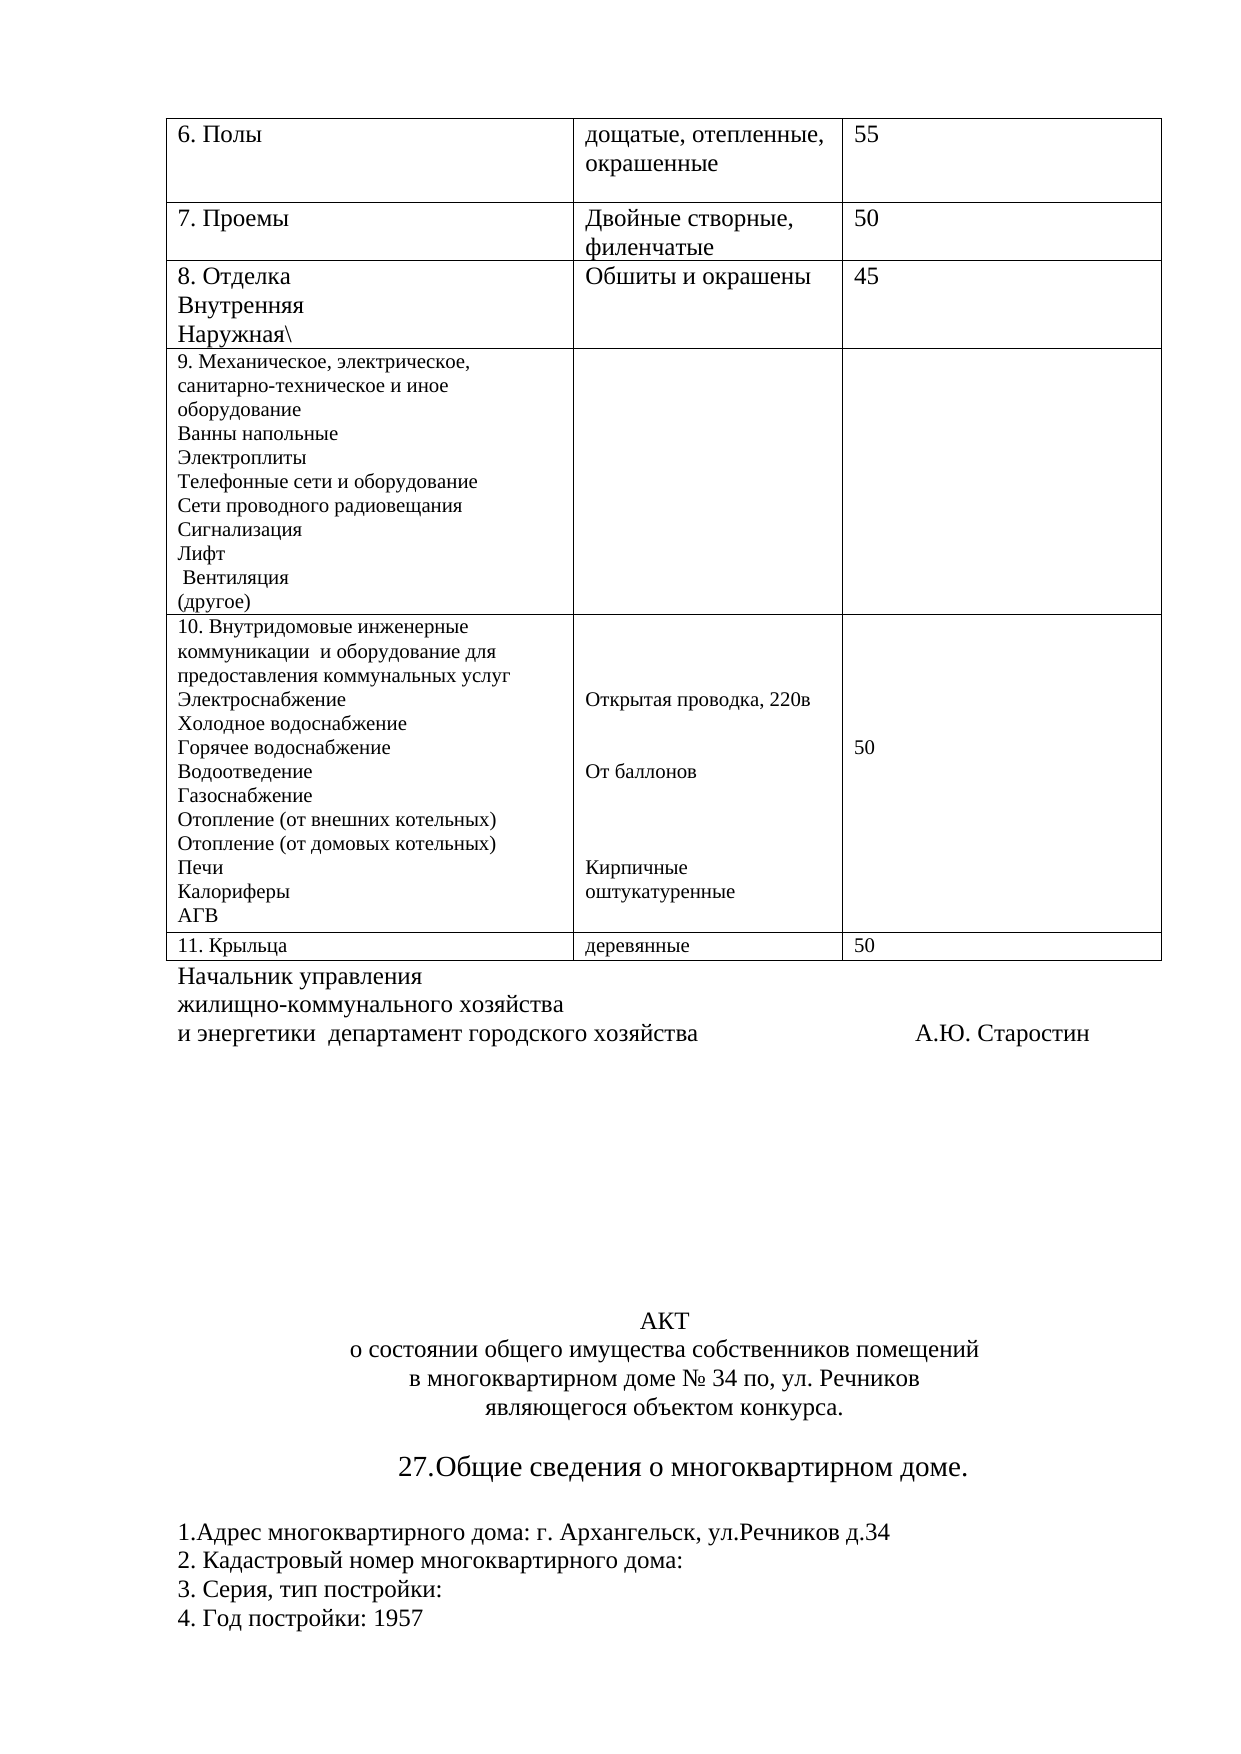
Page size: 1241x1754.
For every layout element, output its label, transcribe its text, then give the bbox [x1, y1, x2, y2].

table_cell [574, 349, 842, 613]
table_cell 50 [843, 933, 1161, 960]
text 3. Серия, тип постройки: [177, 1574, 1152, 1603]
table_cell 50 [843, 203, 1161, 260]
table_cell 9. Механическое, электрическое, санитарно-техническое и иное оборудование Ванны напольные Электроплиты Телефонные сети и оборудование Сети проводного радиовещания Сигнализация Лифт Вентиляция (другое) [167, 349, 573, 613]
text 1.Адрес многоквартирного дома: г. Архангельск, ул.Речников д.34 [177, 1517, 1152, 1545]
table_cell 45 [843, 261, 1161, 348]
table_cell 7. Проемы [167, 203, 573, 260]
table_cell Обшиты и окрашены [574, 261, 842, 348]
list Общие сведения о многоквартирном доме. [215, 1449, 1152, 1483]
text в многоквартирном доме № 34 по, ул. Речников [177, 1363, 1152, 1392]
table_cell 50 [843, 615, 1161, 932]
text Начальник управления [177, 961, 1152, 989]
table_cell 8. Отделка Внутренняя Наружная\ [167, 261, 573, 348]
table_cell 55 [843, 119, 1161, 202]
table_cell [843, 349, 1161, 613]
text и энергетики департамент городского хозяйства А.Ю. Старостин [177, 1018, 1152, 1047]
table_cell 6. Полы [167, 119, 573, 202]
text 2. Кадастровый номер многоквартирного дома: [177, 1545, 1152, 1574]
table_cell 11. Крыльца [167, 933, 573, 960]
text являющегося объектом конкурса. [177, 1392, 1152, 1421]
text о состоянии общего имущества собственников помещений [177, 1334, 1152, 1363]
text жилищно-коммунального хозяйства [177, 989, 1152, 1018]
text 4. Год постройки: 1957 [177, 1603, 1152, 1632]
table_cell дощатые, отепленные, окрашенные [574, 119, 842, 202]
table_cell Открытая проводка, 220в От баллонов Кирпичные оштукатуренные [574, 615, 842, 932]
table_cell Двойные створные, филенчатые [574, 203, 842, 260]
text АКТ [177, 1306, 1152, 1334]
table_cell деревянные [574, 933, 842, 960]
table_cell 10. Внутридомовые инженерные коммуникации и оборудование для предоставления коммунальных услуг Электроснабжение Холодное водоснабжение Горячее водоснабжение Водоотведение Газоснабжение Отопление (от внешних котельных) Отопление (от домовых котельных) Печи Калориферы АГВ [167, 615, 573, 932]
